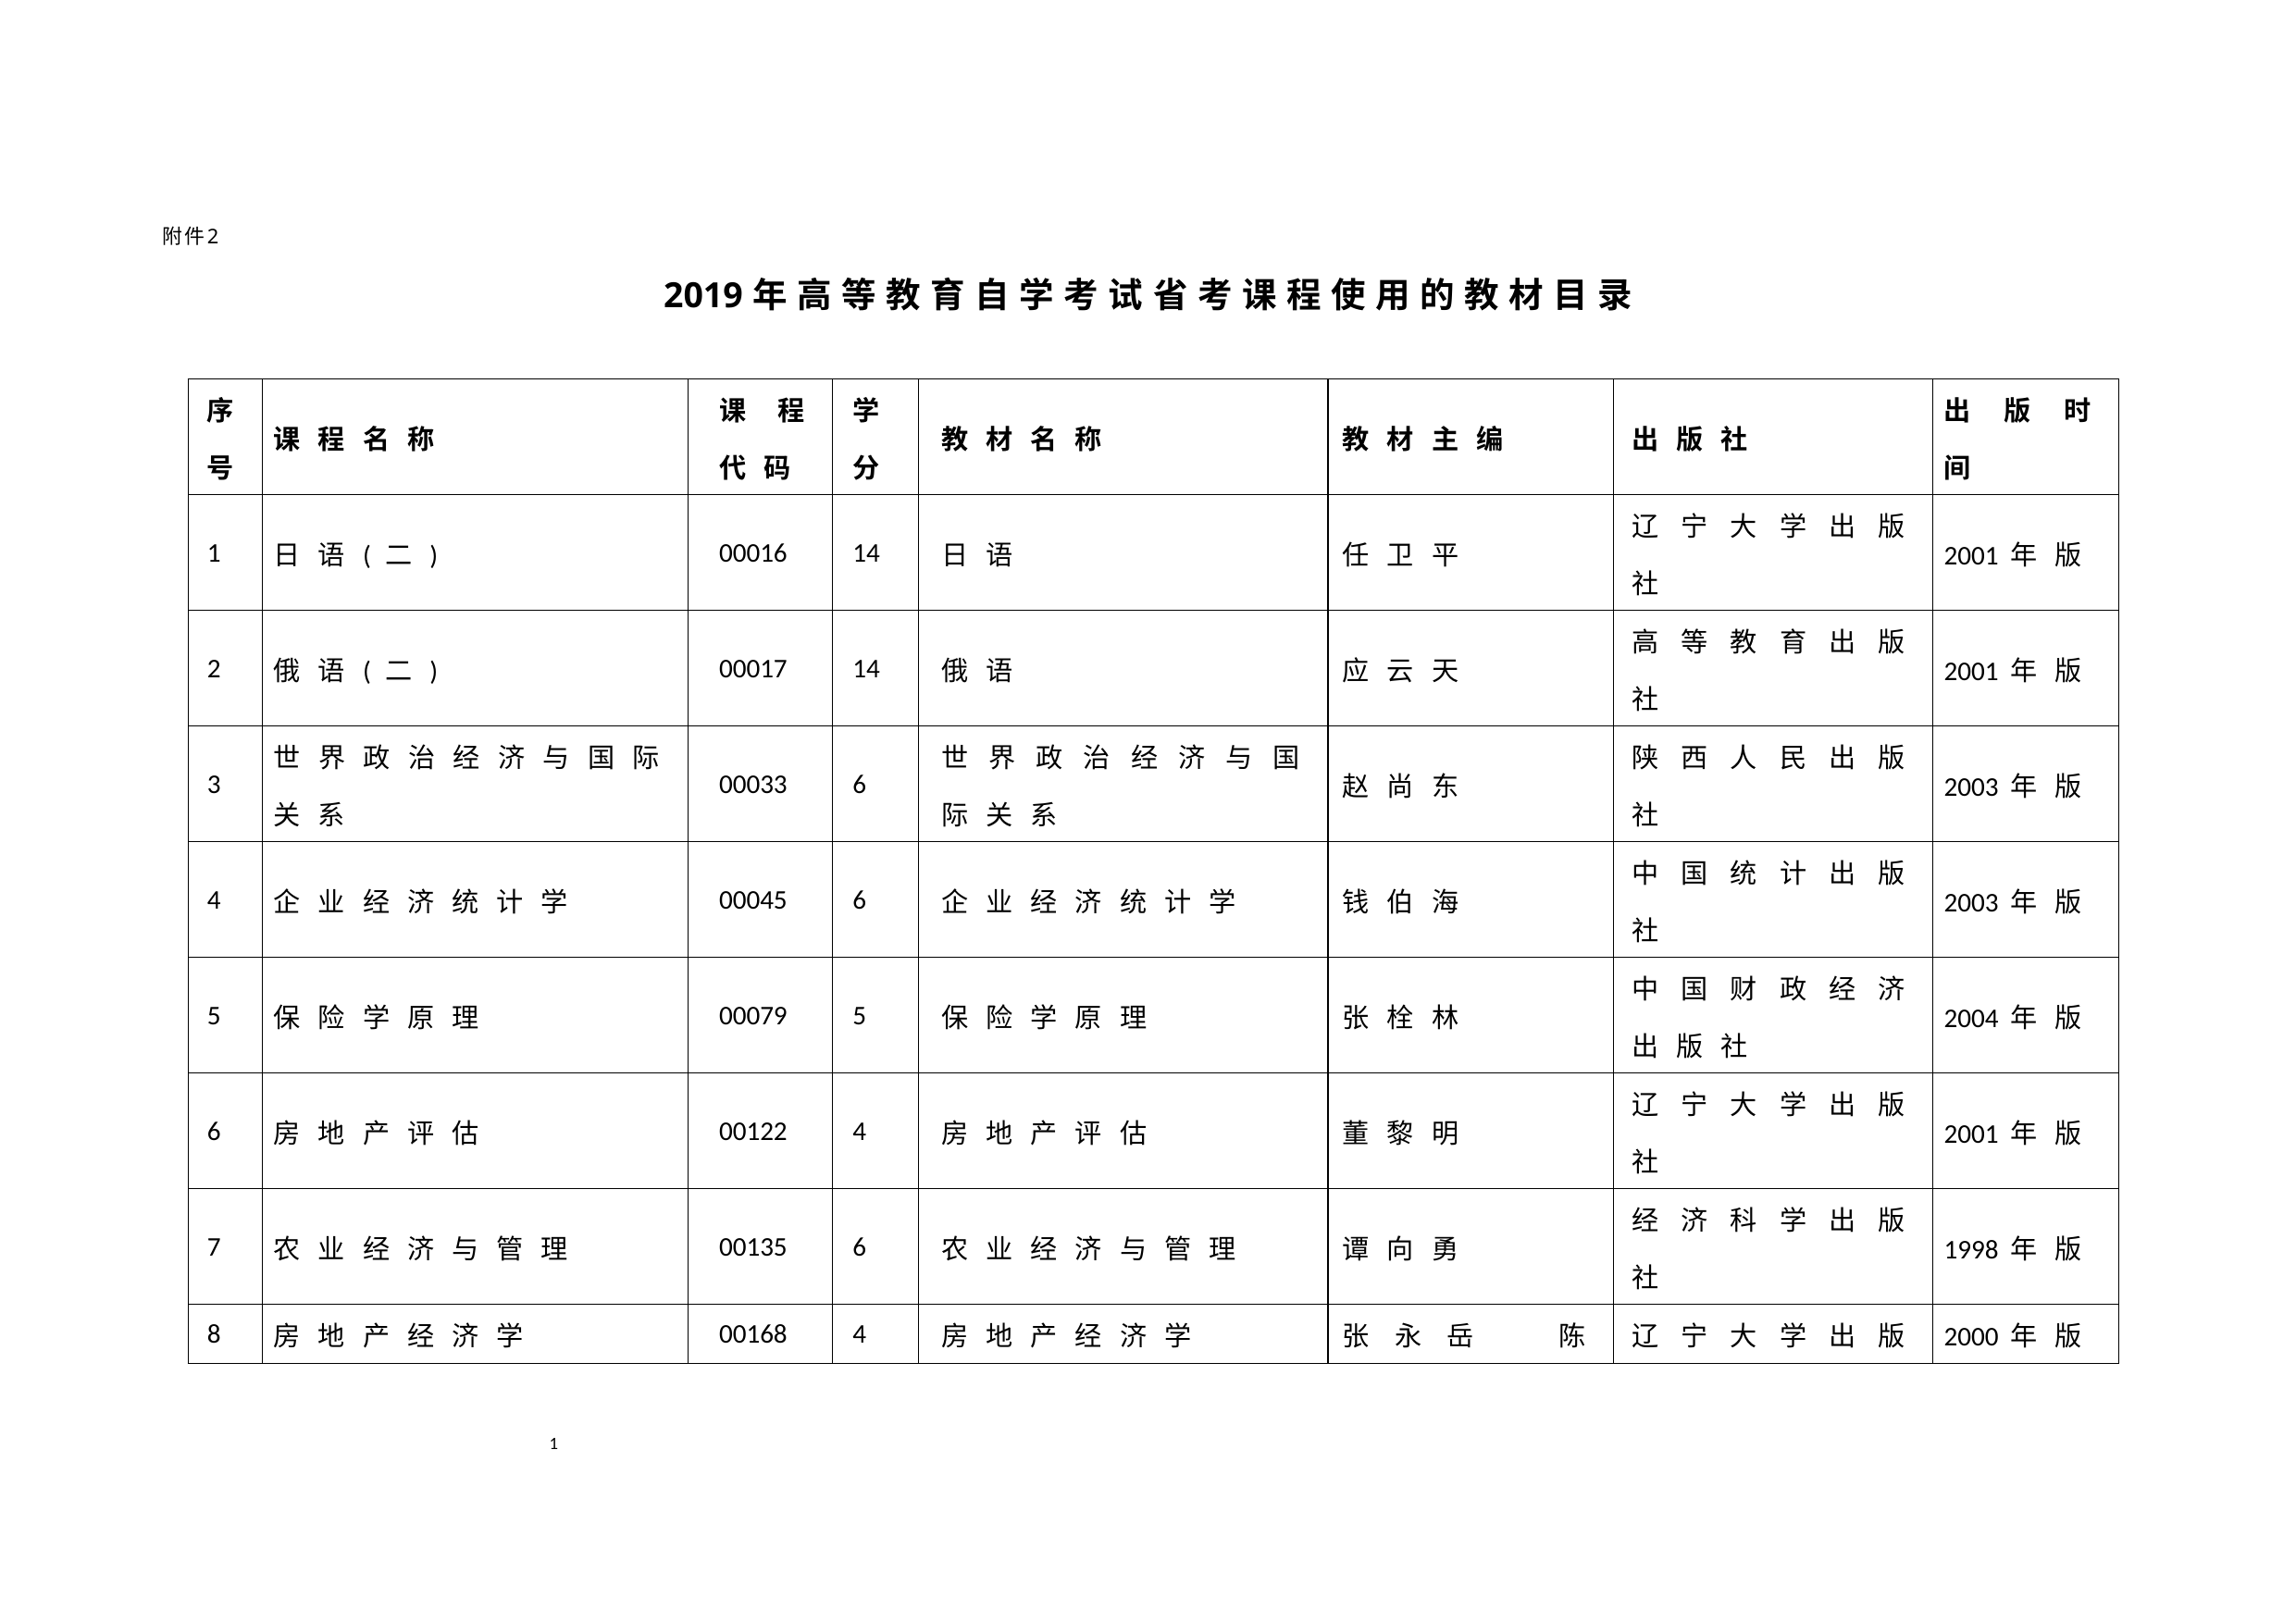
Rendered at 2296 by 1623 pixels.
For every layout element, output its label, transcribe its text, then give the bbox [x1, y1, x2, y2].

table_cell 保险学原理 [919, 958, 1327, 1072]
table_cell 应云天 [1329, 611, 1613, 725]
table_cell 4 [833, 1305, 918, 1362]
table_cell 2004年版 [1933, 958, 2118, 1072]
table_cell 企业经济统计学 [919, 842, 1327, 957]
table_cell 00045 [689, 842, 832, 957]
table_cell 房地产经济学 [919, 1305, 1327, 1362]
table_cell 董黎明 [1329, 1073, 1613, 1188]
table_cell 辽宁大学出版社 [1614, 1073, 1932, 1188]
table_cell 3 [189, 726, 262, 841]
table_cell 5 [189, 958, 262, 1072]
table_cell 00016 [689, 495, 832, 610]
table_cell 2000年版 [1933, 1305, 2118, 1362]
table_header 教材主编 [1329, 379, 1613, 494]
table_cell 4 [189, 842, 262, 957]
table_cell 俄语(二) [263, 611, 688, 725]
table_cell 中国财政经济出版社 [1614, 958, 1932, 1072]
table_cell 1 [189, 495, 262, 610]
table_cell 14 [833, 611, 918, 725]
table_cell 2003年版 [1933, 726, 2118, 841]
table_cell 房地产评估 [919, 1073, 1327, 1188]
table_cell 00017 [689, 611, 832, 725]
table_cell 经济科学出版社 [1614, 1189, 1932, 1304]
table_header 教材名称 [919, 379, 1327, 494]
table_cell 赵尚东 [1329, 726, 1613, 841]
table_cell 6 [833, 1189, 918, 1304]
table_header 序号 [189, 379, 262, 494]
table_header 课程名称 [263, 379, 688, 494]
table_cell 8 [189, 1305, 262, 1362]
table_cell 6 [833, 726, 918, 841]
table_cell 谭向勇 [1329, 1189, 1613, 1304]
table_cell 俄语 [919, 611, 1327, 725]
table_cell 陕西人民出版社 [1614, 726, 1932, 841]
table_cell 房地产评估 [263, 1073, 688, 1188]
table_cell 辽宁大学出版社 [1614, 495, 1932, 610]
table_cell 辽宁大学出版社 [1614, 1305, 1932, 1362]
table_cell 5 [833, 958, 918, 1072]
table_cell 2001年版 [1933, 611, 2118, 725]
table_cell 钱伯海 [1329, 842, 1613, 957]
table_header 学分 [833, 379, 918, 494]
table_cell 2003年版 [1933, 842, 2118, 957]
table_cell 00079 [689, 958, 832, 1072]
table_cell 1998年版 [1933, 1189, 2118, 1304]
table_cell 张永岳 陈伯庚 [1329, 1305, 1613, 1362]
table_cell 6 [833, 842, 918, 957]
list 附件2 [162, 206, 2144, 264]
table_cell 张栓林 [1329, 958, 1613, 1072]
table_cell 保险学原理 [263, 958, 688, 1072]
table_cell 14 [833, 495, 918, 610]
table_header 出版时间 [1933, 379, 2118, 494]
table_cell 日语(二) [263, 495, 688, 610]
table_cell 00033 [689, 726, 832, 841]
table_cell 6 [189, 1073, 262, 1188]
table_cell 00135 [689, 1189, 832, 1304]
table_cell 中国统计出版社 [1614, 842, 1932, 957]
table_cell 2001年版 [1933, 1073, 2118, 1188]
table_cell 2 [189, 611, 262, 725]
table_cell 7 [189, 1189, 262, 1304]
table_cell 世界政治经济与国际关系 [263, 726, 688, 841]
table_cell 世界政治经济与国际关系 [919, 726, 1327, 841]
table_header 课程代码 [689, 379, 832, 494]
table_cell 00168 [689, 1305, 832, 1362]
table_cell 企业经济统计学 [263, 842, 688, 957]
table_cell 4 [833, 1073, 918, 1188]
table_cell 日语 [919, 495, 1327, 610]
table_cell 高等教育出版社 [1614, 611, 1932, 725]
table_cell 00122 [689, 1073, 832, 1188]
table_cell 2001年版 [1933, 495, 2118, 610]
list 2019年高等教育自学考试省考课程使用的教材目录 [162, 264, 2144, 321]
table_cell 任卫平 [1329, 495, 1613, 610]
table_cell 农业经济与管理 [263, 1189, 688, 1304]
table_cell 农业经济与管理 [919, 1189, 1327, 1304]
table_cell 房地产经济学 [263, 1305, 688, 1362]
table_header 出版社 [1614, 379, 1932, 494]
